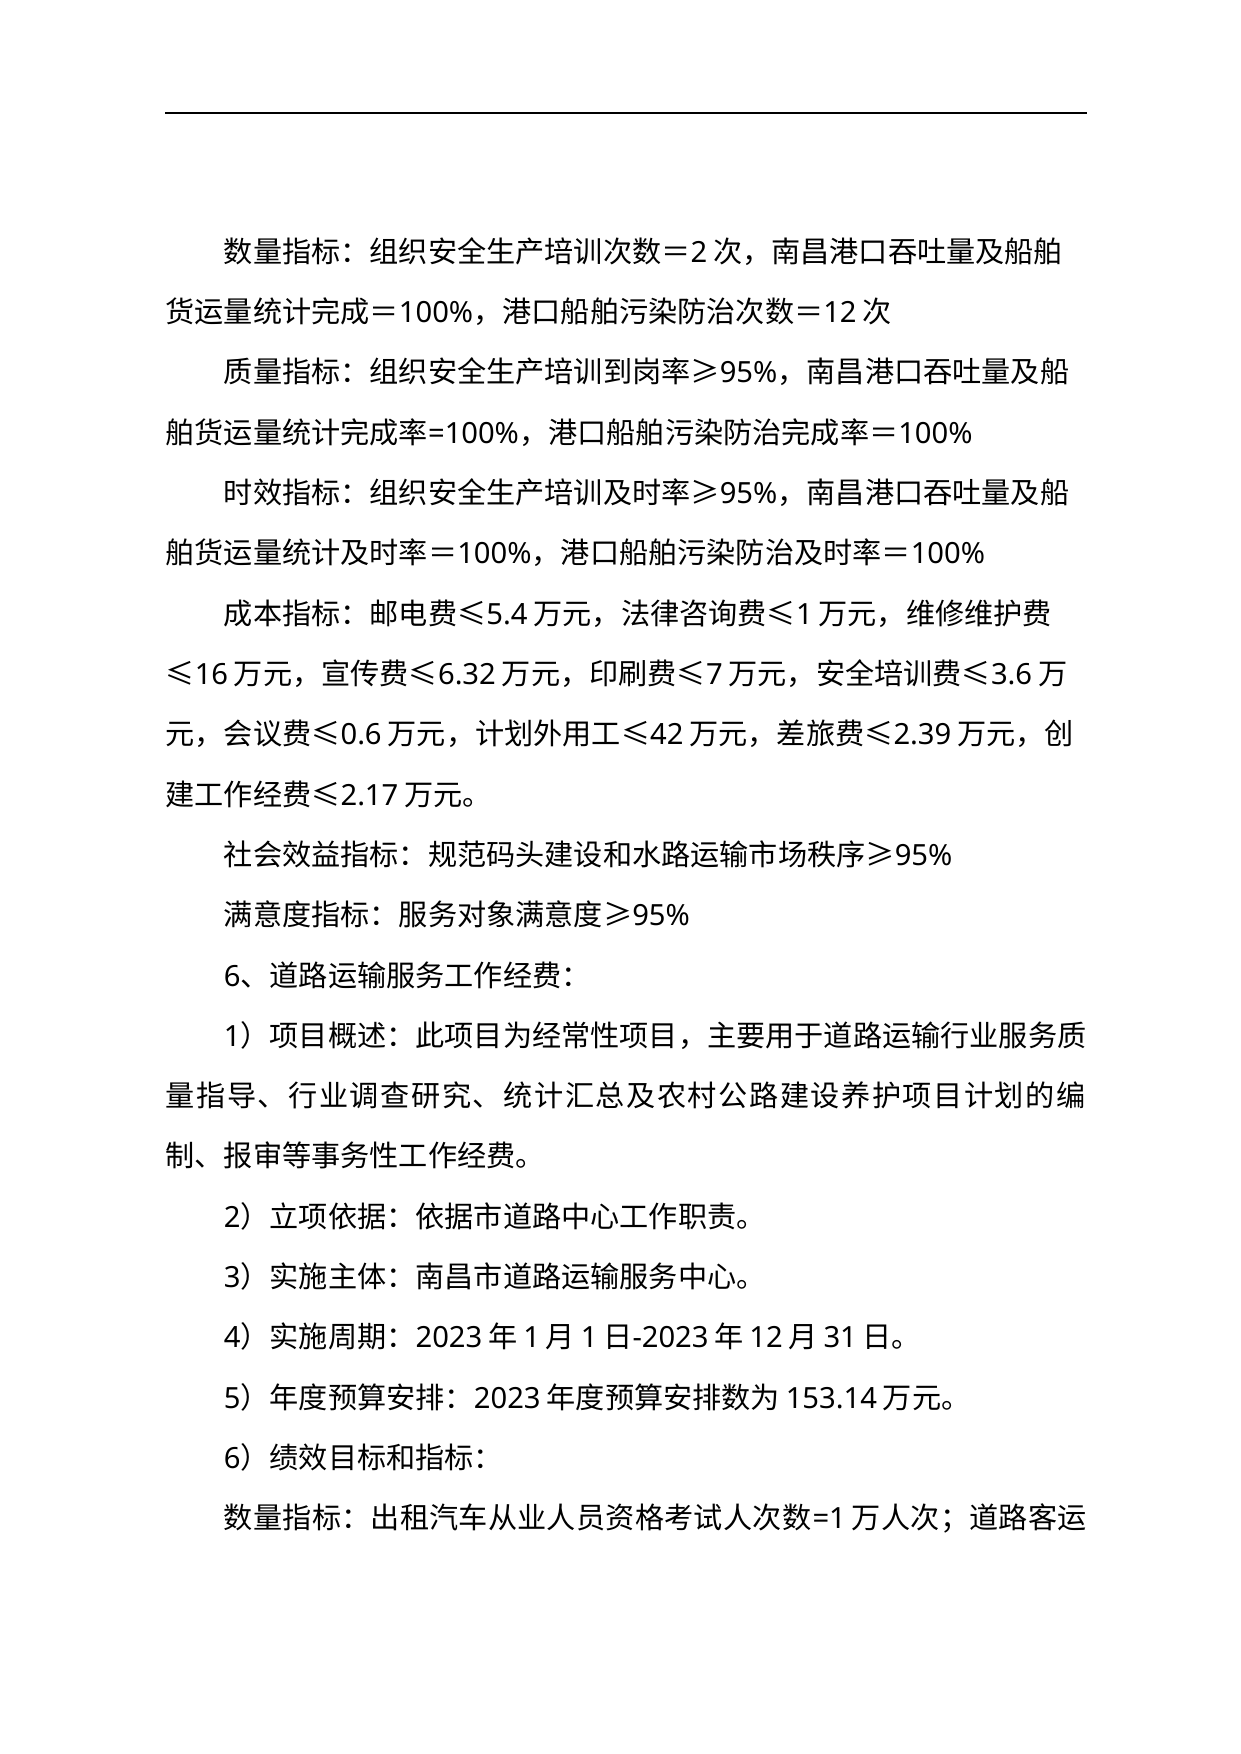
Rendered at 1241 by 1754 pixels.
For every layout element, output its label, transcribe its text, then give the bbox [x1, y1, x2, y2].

text 6、道路运输服务工作经费： [165, 943, 1087, 1003]
text 满意度指标：服务对象满意度≥95% [165, 883, 1087, 943]
text 社会效益指标：规范码头建设和水路运输市场秩序≥95% [165, 822, 1087, 883]
text 3）实施主体：南昌市道路运输服务中心。 [165, 1245, 1087, 1305]
text 时效指标：组织安全生产培训及时率≥95%，南昌港口吞吐量及船舶货运量统计及时率＝100%，港口船舶污染防治及时率＝100% [165, 461, 1087, 581]
text 质量指标：组织安全生产培训到岗率≥95%，南昌港口吞吐量及船舶货运量统计完成率=100%，港口船舶污染防治完成率＝100% [165, 340, 1087, 461]
text 1）项目概述：此项目为经常性项目，主要用于道路运输行业服务质量指导、行业调查研究、统计汇总及农村公路建设养护项目计划的编制、报审等事务性工作经费。 [165, 1003, 1087, 1184]
text 5）年度预算安排：2023年度预算安排数为153.14万元。 [165, 1365, 1087, 1426]
text 成本指标：邮电费≤5.4万元，法律咨询费≤1万元，维修维护费≤16万元，宣传费≤6.32万元，印刷费≤7万元，安全培训费≤3.6万元，会议费≤0.6万元，计划外用工≤42万元，差旅费≤2.39万元，创建工作经费≤2.17万元。 [165, 581, 1087, 822]
text 4）实施周期：2023年1月1日-2023年12月31日。 [165, 1305, 1087, 1365]
text 2）立项依据：依据市道路中心工作职责。 [165, 1184, 1087, 1245]
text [165, 1486, 1087, 1546]
text 6）绩效目标和指标： [165, 1426, 1087, 1486]
text 数量指标：组织安全生产培训次数＝2次，南昌港口吞吐量及船舶货运量统计完成＝100%，港口船舶污染防治次数＝12次 [165, 219, 1087, 340]
